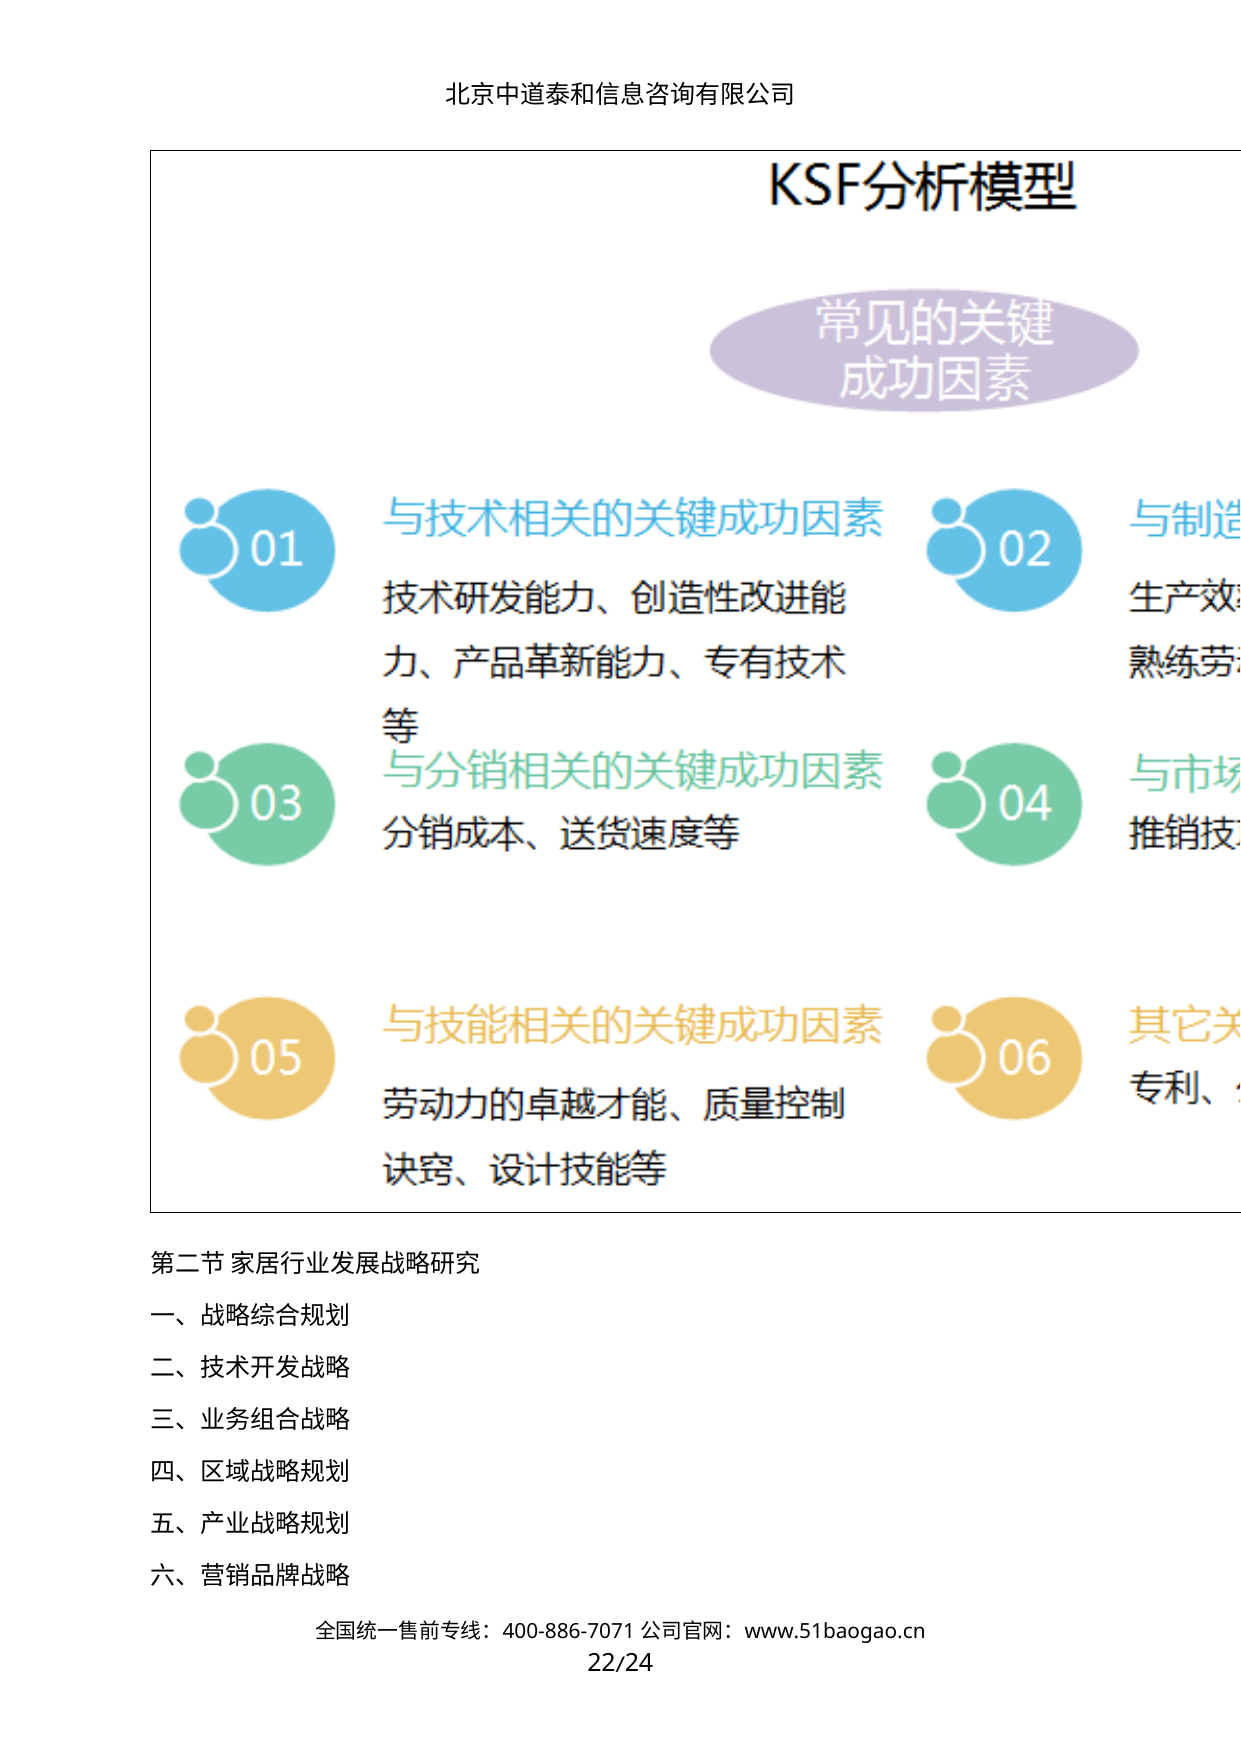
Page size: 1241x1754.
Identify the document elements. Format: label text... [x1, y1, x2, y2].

picture [151, 151, 1241, 1212]
text 第二节 家居行业发展战略研究 [150, 1244, 1090, 1280]
text 五、产业战略规划 [150, 1503, 1090, 1539]
text 二、技术开发战略 [150, 1348, 1090, 1384]
text 一、战略综合规划 [150, 1296, 1090, 1332]
text 四、区域战略规划 [150, 1451, 1090, 1488]
text 六、营销品牌战略 [150, 1555, 1090, 1591]
text 三、业务组合战略 [150, 1399, 1090, 1436]
